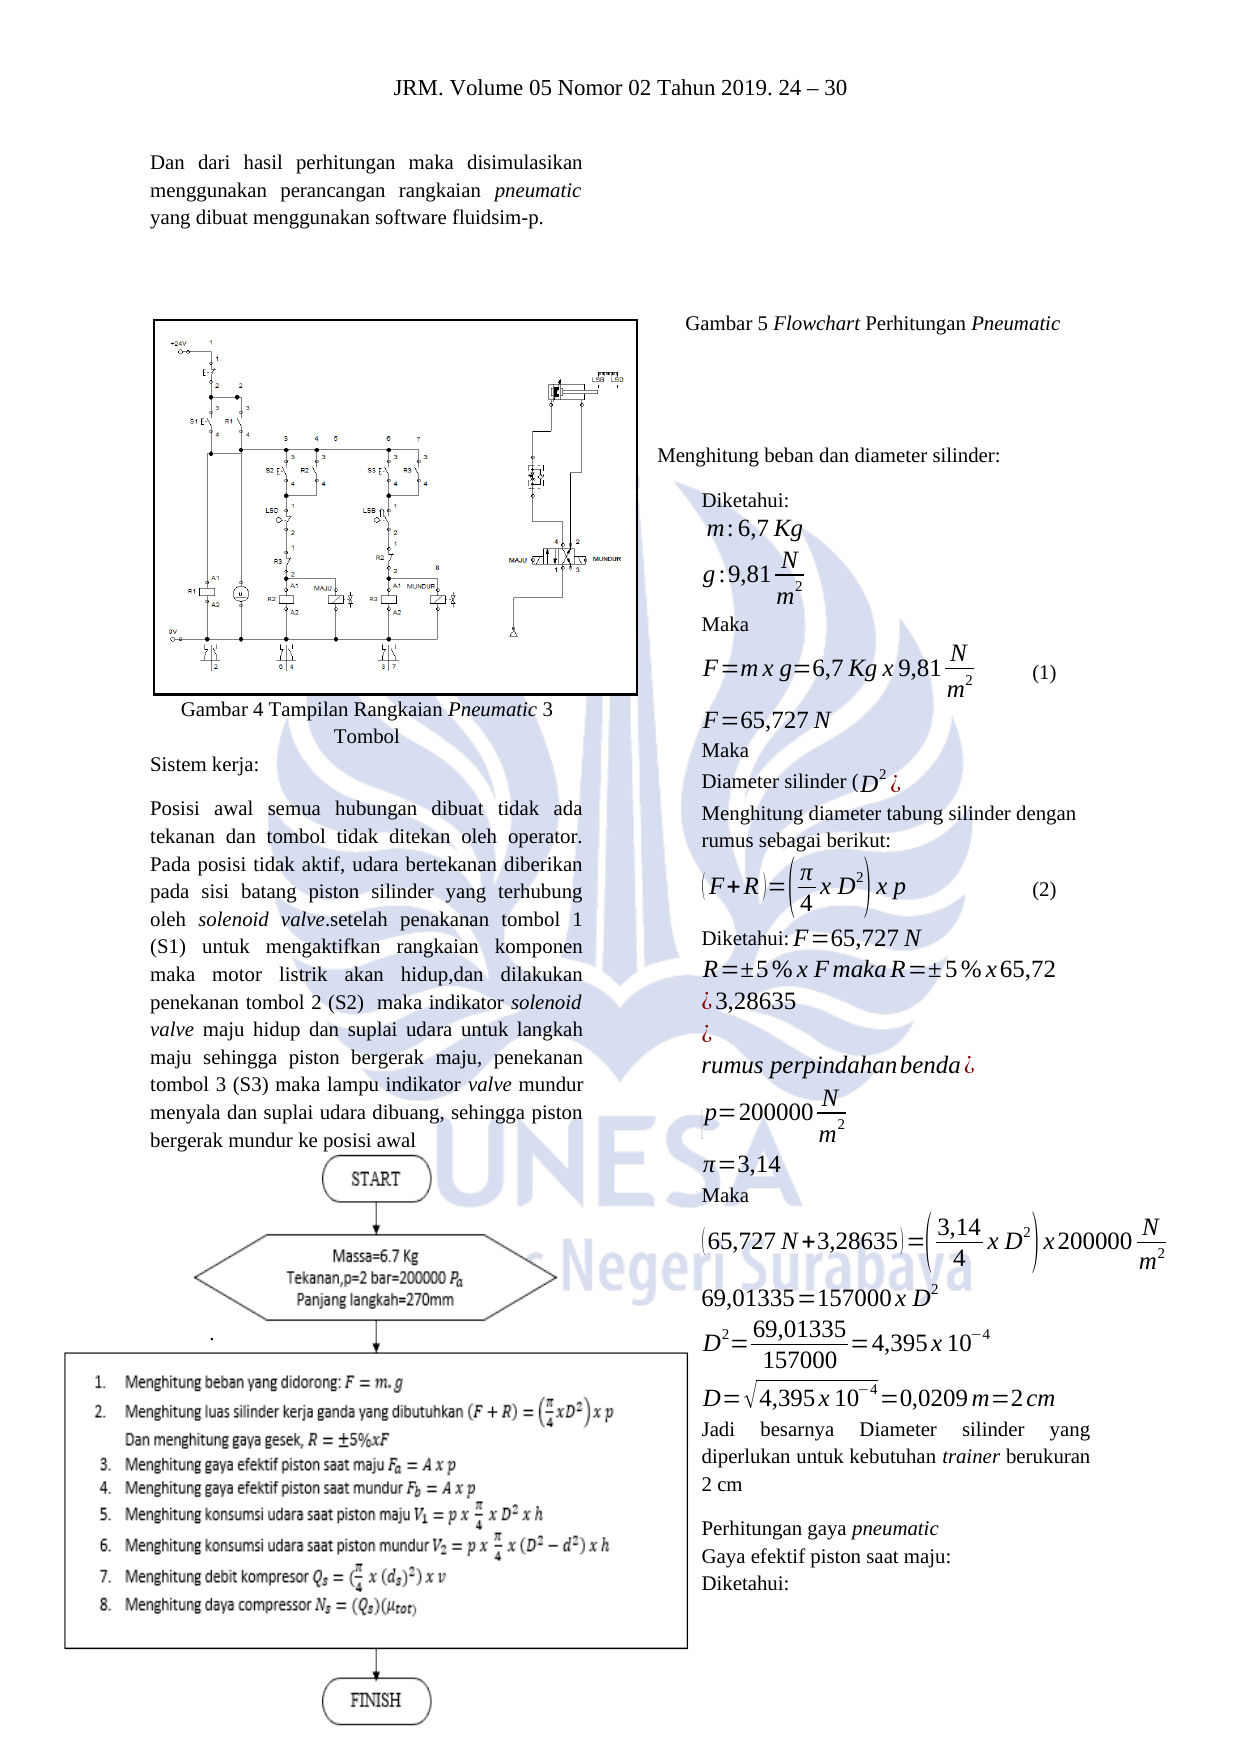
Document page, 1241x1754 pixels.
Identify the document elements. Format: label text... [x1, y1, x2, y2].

list Jadi besarnya Diameter silinder yang diperlukan untuk kebutuhan trainer berukuran 2 cm [704, 1416, 1090, 1496]
list Menghitung diameter tabung silinder dengan rumus sebagai berikut: [701, 800, 1090, 852]
list Diameter silinder ( [701, 766, 1090, 797]
text Gambar 4 Tampilan Rangkaian Pneumatic 3 Tombol [150, 697, 583, 748]
text Perhitungan gaya pneumatic [704, 1516, 1090, 1540]
text Sistem kerja: [150, 752, 583, 776]
picture [46, 1103, 704, 1754]
text Gambar 5 Flowchart Perhitungan Pneumatic [657, 310, 1090, 334]
list Maka [704, 1183, 1090, 1207]
list Posisi awal semua hubungan dibuat tidak ada tekanan dan tombol tidak ditekan oleh operator. Pada posisi tidak aktif, udara bertekanan diberikan pada sisi batang piston silinder yang terhubung oleh solenoid valve.setelah penakanan tombol 1 (S1) untuk mengaktifkan rangkaian komponen maka motor listrik akan hidup,dan dilakukan penekanan tombol 2 (S2) maka indikator solenoid valve maju hidup dan suplai udara untuk langkah maju sehingga piston bergerak maju, penekanan tombol 3 (S3) maka lampu indikator valve mundur menyala dan suplai udara dibuang, sehingga piston bergerak mundur ke posisi awal [150, 796, 583, 1103]
list Diketahui: [701, 924, 1090, 952]
text Menghitung beban dan diameter silinder: [657, 443, 1090, 467]
list Diketahui: [701, 487, 1090, 512]
list (1) [701, 640, 1090, 734]
picture [155, 321, 636, 693]
list (2) [701, 856, 1090, 921]
list Maka [701, 738, 1090, 762]
list Diketahui: [704, 1571, 1090, 1595]
list Maka [701, 612, 1090, 636]
text Gaya efektif piston saat maju: [704, 1543, 1090, 1568]
